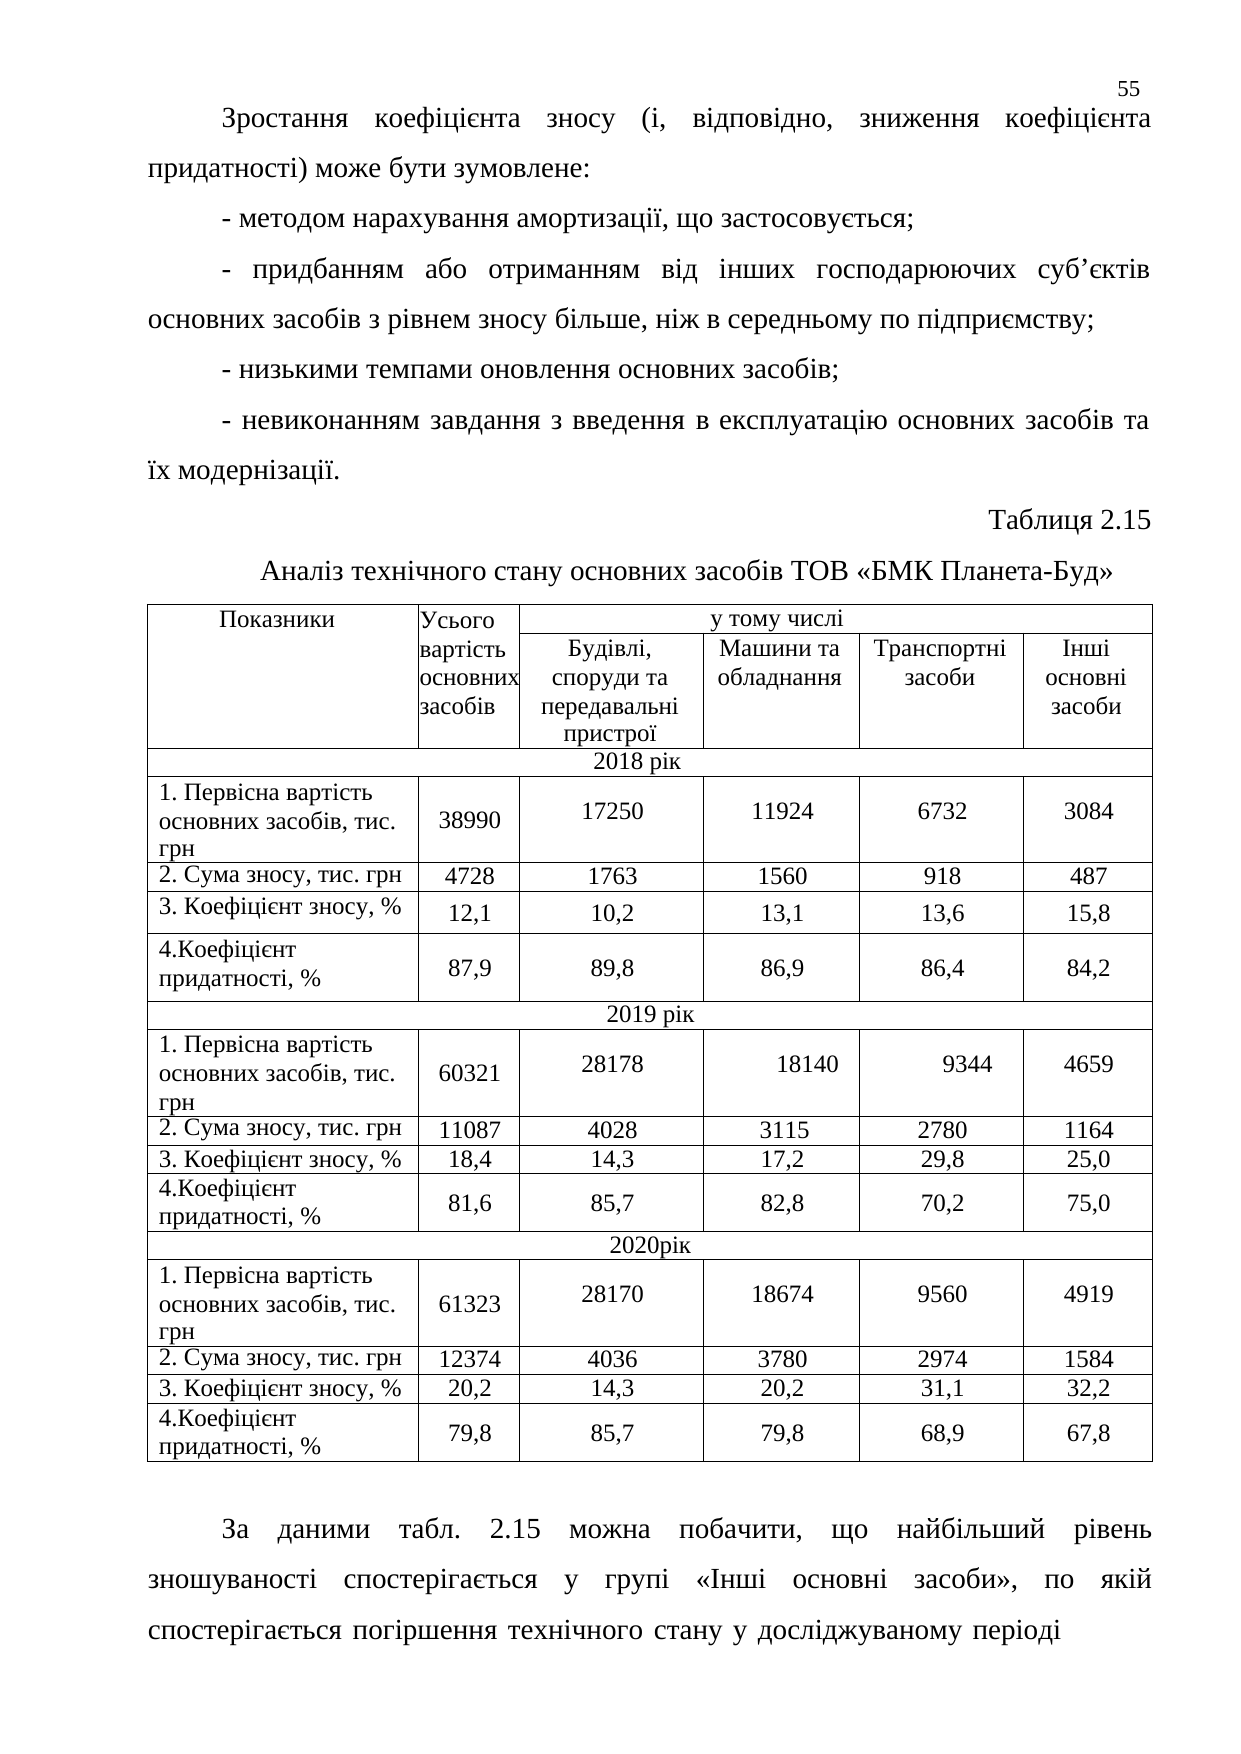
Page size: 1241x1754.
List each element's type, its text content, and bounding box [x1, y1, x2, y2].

table_cell 15,8 [1024, 892, 1152, 933]
table_cell 2020рік [148, 1232, 1152, 1259]
table_cell 2974 [860, 1347, 1023, 1374]
table_cell 1584 [1024, 1347, 1152, 1374]
table_cell 25,0 [1024, 1146, 1152, 1173]
table_cell 3780 [704, 1347, 859, 1374]
table_header Усього вартість основних засобів [419, 605, 519, 747]
table_cell 67,8 [1024, 1404, 1152, 1461]
table_cell 4728 [419, 863, 519, 891]
table_cell 4.Коефіцієнт придатності, % [148, 1174, 418, 1231]
table_cell 14,3 [520, 1375, 703, 1403]
table_cell 11087 [419, 1117, 519, 1144]
table_cell 82,8 [704, 1174, 859, 1231]
table_cell Інші основні засоби [1024, 634, 1152, 747]
table_cell 2019 рік [148, 1002, 1152, 1029]
table_cell Машини та обладнання [704, 634, 859, 747]
table_cell 11924 [704, 777, 859, 862]
table_cell 2. Сума зносу, тис. грн [148, 1347, 418, 1374]
table_cell 1560 [704, 863, 859, 891]
table_header у тому числі [520, 605, 1152, 632]
table_cell 3. Коефіцієнт зносу, % [148, 1146, 418, 1173]
table_cell Транспортні засоби [860, 634, 1023, 747]
list методом нарахування амортизації, що застосовується; [221, 201, 1203, 234]
table_cell 3. Коефіцієнт зносу, % [148, 1375, 418, 1403]
table_cell 75,0 [1024, 1174, 1152, 1231]
table_cell 9344 [860, 1030, 1023, 1116]
table_header Показники [148, 605, 418, 747]
table_cell 14,3 [520, 1146, 703, 1173]
table_cell 70,2 [860, 1174, 1023, 1231]
list придбанням або отриманням від інших господарюючих суб’єктів основних засобів з рівнем зносу більше, ніж в середньому по підприємству; [148, 251, 1151, 334]
table_cell 28170 [520, 1260, 703, 1346]
table_cell 86,4 [860, 934, 1023, 1001]
table_cell 4919 [1024, 1260, 1152, 1346]
table_cell 4028 [520, 1117, 703, 1144]
table_cell 9560 [860, 1260, 1023, 1346]
table_cell 918 [860, 863, 1023, 891]
table_cell 29,8 [860, 1146, 1023, 1173]
table_cell 487 [1024, 863, 1152, 891]
table_cell 2. Сума зносу, тис. грн [148, 1117, 418, 1144]
table_cell 86,9 [704, 934, 859, 1001]
table_cell 4036 [520, 1347, 703, 1374]
table_cell 10,2 [520, 892, 703, 933]
table_cell 1763 [520, 863, 703, 891]
text Зростання коефіцієнта зносу (і, відповідно, зниження коефіцієнта придатності) може бути зумовлене: [148, 100, 1152, 184]
table_cell 85,7 [520, 1174, 703, 1231]
table_cell 3084 [1024, 777, 1152, 862]
text За даними табл. 2.15 можна побачити, що найбільший рівень зношуваності спостерігається у групі «Інші основні засоби», по якій спостерігається погіршення технічного стану у досліджуваному періоді [148, 1511, 1152, 1645]
table_cell 18,4 [419, 1146, 519, 1173]
table_cell 1164 [1024, 1117, 1152, 1144]
table_cell 79,8 [704, 1404, 859, 1461]
table_cell 1. Первісна вартість основних засобів, тис. грн [148, 777, 418, 862]
table_cell 13,1 [704, 892, 859, 933]
table_cell 20,2 [419, 1375, 519, 1403]
table_cell 4.Коефіцієнт придатності, % [148, 934, 418, 1001]
table_cell 2018 рік [148, 749, 1152, 776]
table_cell 13,6 [860, 892, 1023, 933]
table_cell 60321 [419, 1030, 519, 1116]
table_cell 89,8 [520, 934, 703, 1001]
table_cell 17250 [520, 777, 703, 862]
table_cell 79,8 [419, 1404, 519, 1461]
table_cell 28178 [520, 1030, 703, 1116]
table_cell 3115 [704, 1117, 859, 1144]
table_cell 2. Сума зносу, тис. грн [148, 863, 418, 891]
table_cell 87,9 [419, 934, 519, 1001]
table_cell 31,1 [860, 1375, 1023, 1403]
table_cell 12,1 [419, 892, 519, 933]
table_cell 38990 [419, 777, 519, 862]
table_cell 17,2 [704, 1146, 859, 1173]
table_cell 4659 [1024, 1030, 1152, 1116]
table_cell Будівлі, споруди та передавальні пристрої [520, 634, 703, 747]
table_cell 18140 [704, 1030, 859, 1116]
table_cell 1. Первісна вартість основних засобів, тис. грн [148, 1260, 418, 1346]
table_cell 6732 [860, 777, 1023, 862]
table_cell 4.Коефіцієнт придатності, % [148, 1404, 418, 1461]
text Таблиця 2.15 Аналіз технічного стану основних засобів ТОВ «БМК Планета-Буд» [260, 502, 1153, 586]
table_cell 12374 [419, 1347, 519, 1374]
table_cell 32,2 [1024, 1375, 1152, 1403]
table_cell 18674 [704, 1260, 859, 1346]
list невиконанням завдання з введення в експлуатацію основних засобів та їх модернізації. [148, 402, 1152, 486]
table_cell 84,2 [1024, 934, 1152, 1001]
list низькими темпами оновлення основних засобів; [221, 351, 1203, 385]
table_cell 20,2 [704, 1375, 859, 1403]
table_cell 1. Первісна вартість основних засобів, тис. грн [148, 1030, 418, 1116]
table_cell 61323 [419, 1260, 519, 1346]
table_cell 3. Коефіцієнт зносу, % [148, 892, 418, 933]
table_cell 68,9 [860, 1404, 1023, 1461]
table_cell 81,6 [419, 1174, 519, 1231]
table_cell 2780 [860, 1117, 1023, 1144]
table_cell 85,7 [520, 1404, 703, 1461]
